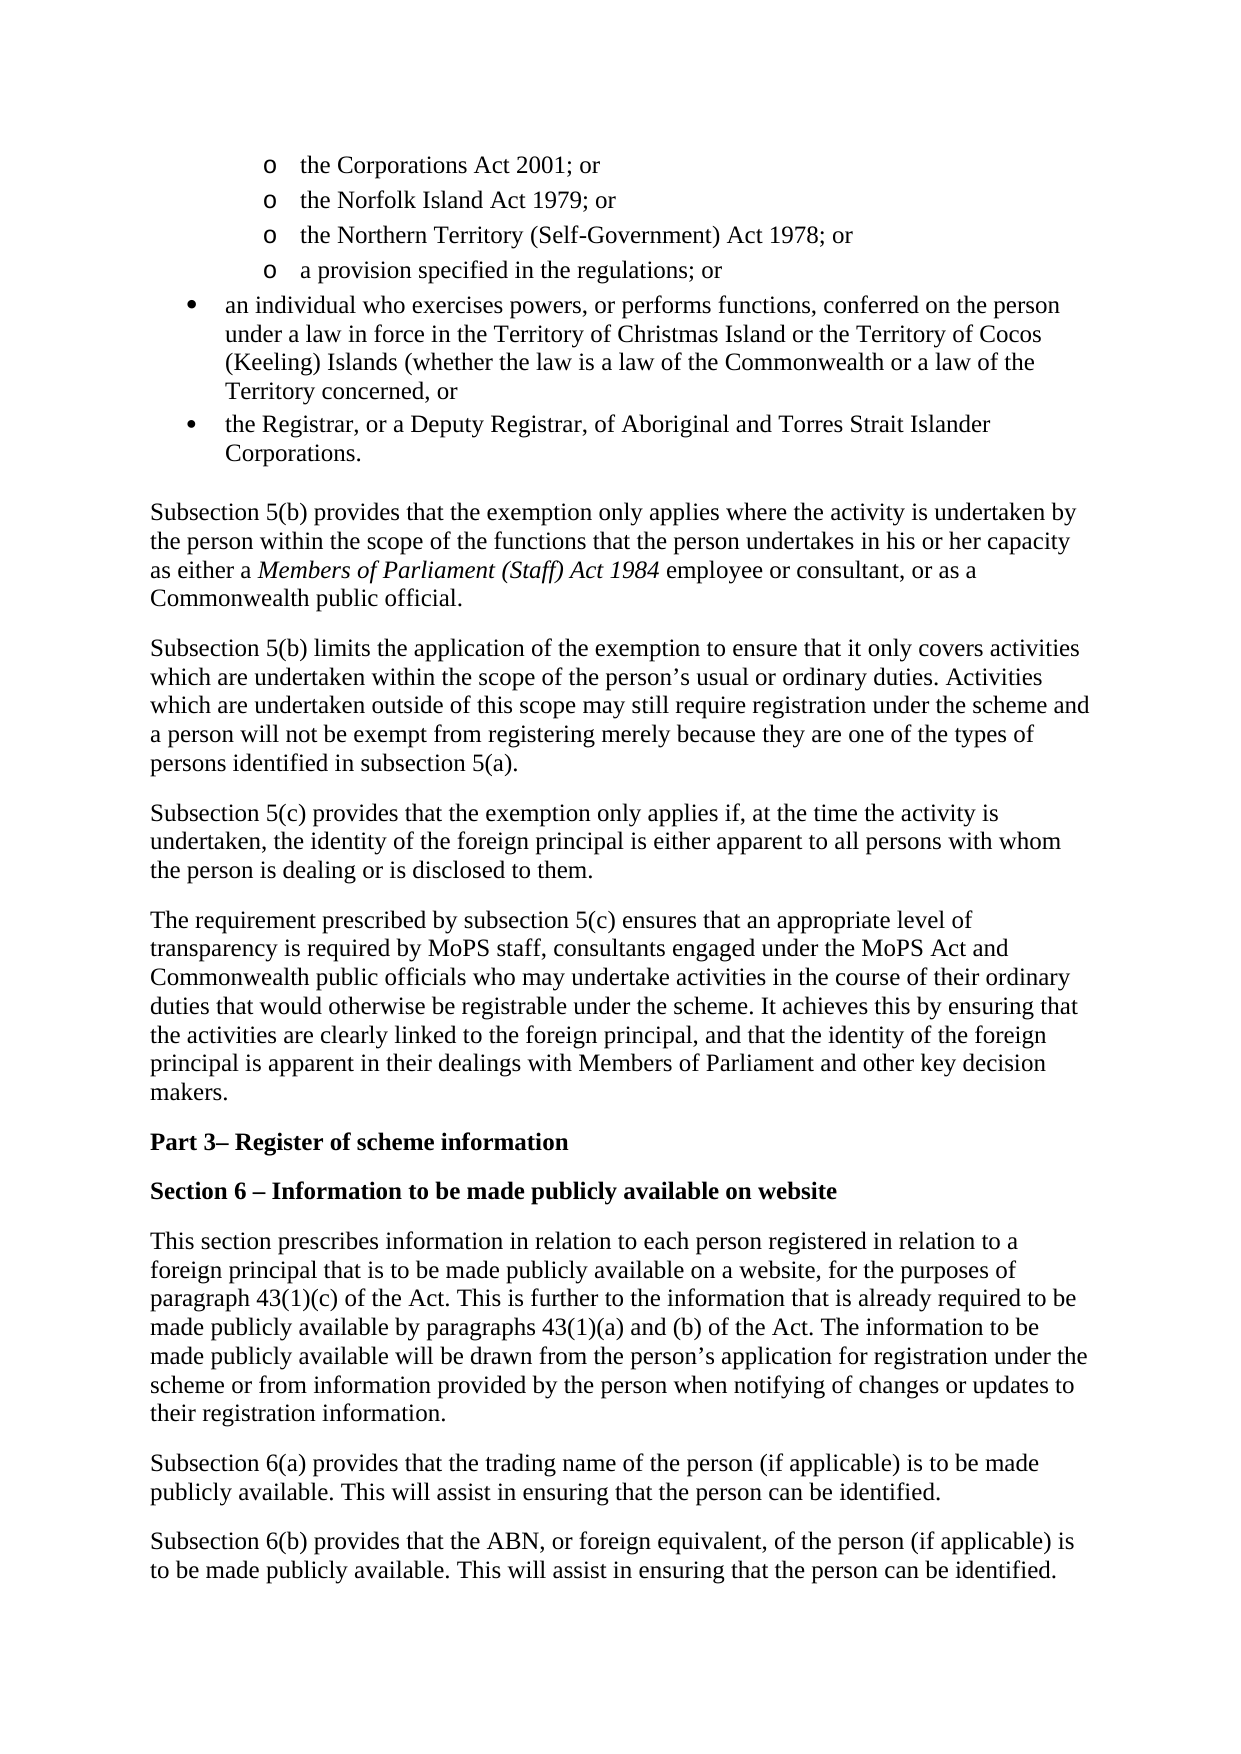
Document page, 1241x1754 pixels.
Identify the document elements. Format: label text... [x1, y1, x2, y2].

list the Norfolk Island Act 1979; or [262, 185, 1090, 216]
list the Corporations Act 2001; or [262, 150, 1090, 181]
list an individual who exercises powers, or performs functions, conferred on the person under a law in force in the Territory of Christmas Island or the Territory of Cocos (Keeling) Islands (whether the law is a law of the Commonwealth or a law of the Territory concerned, or [187, 290, 1090, 405]
text Subsection 5(c) provides that the exemption only applies if, at the time the activity is undertaken, the identity of the foreign principal is either apparent to all persons with whom the person is dealing or is disclosed to them. [150, 798, 1090, 884]
text The requirement prescribed by subsection 5(c) ensures that an appropriate level of transparency is required by MoPS staff, consultants engaged under the MoPS Act and Commonwealth public officials who may undertake activities in the course of their ordinary duties that would otherwise be registrable under the scheme. It achieves this by ensuring that the activities are clearly linked to the foreign principal, and that the identity of the foreign principal is apparent in their dealings with Members of Parliament and other key decision makers. [150, 905, 1090, 1106]
list a provision specified in the regulations; or [262, 255, 1090, 286]
text Subsection 5(b) provides that the exemption only applies where the activity is undertaken by the person within the scope of the functions that the person undertakes in his or her capacity as either a Members of Parliament (Staff) Act 1984 employee or consultant, or as a Commonwealth public official. [150, 497, 1090, 612]
list the Registrar, or a Deputy Registrar, of Aboriginal and Torres Strait Islander Corporations. [187, 409, 1090, 467]
text Subsection 5(b) limits the application of the exemption to ensure that it only covers activities which are undertaken within the scope of the person’s usual or ordinary duties. Activities which are undertaken outside of this scope may still require registration under the scheme and a person will not be exempt from registering merely because they are one of the types of persons identified in subsection 5(a). [150, 633, 1090, 777]
list the Northern Territory (Self-Government) Act 1978; or [262, 220, 1090, 251]
text Subsection 6(b) provides that the ABN, or foreign equivalent, of the person (if applicable) is to be made publicly available. This will assist in ensuring that the person can be identified. [150, 1526, 1090, 1584]
text Section 6 – Information to be made publicly available on website [150, 1176, 1090, 1205]
text This section prescribes information in relation to each person registered in relation to a foreign principal that is to be made publicly available on a website, for the purposes of paragraph 43(1)(c) of the Act. This is further to the information that is already required to be made publicly available by paragraphs 43(1)(a) and (b) of the Act. The information to be made publicly available will be drawn from the person’s application for registration under the scheme or from information provided by the person when notifying of changes or updates to their registration information. [150, 1226, 1090, 1427]
text Part 3– Register of scheme information [150, 1127, 1090, 1156]
text Subsection 6(a) provides that the trading name of the person (if applicable) is to be made publicly available. This will assist in ensuring that the person can be identified. [150, 1448, 1090, 1506]
